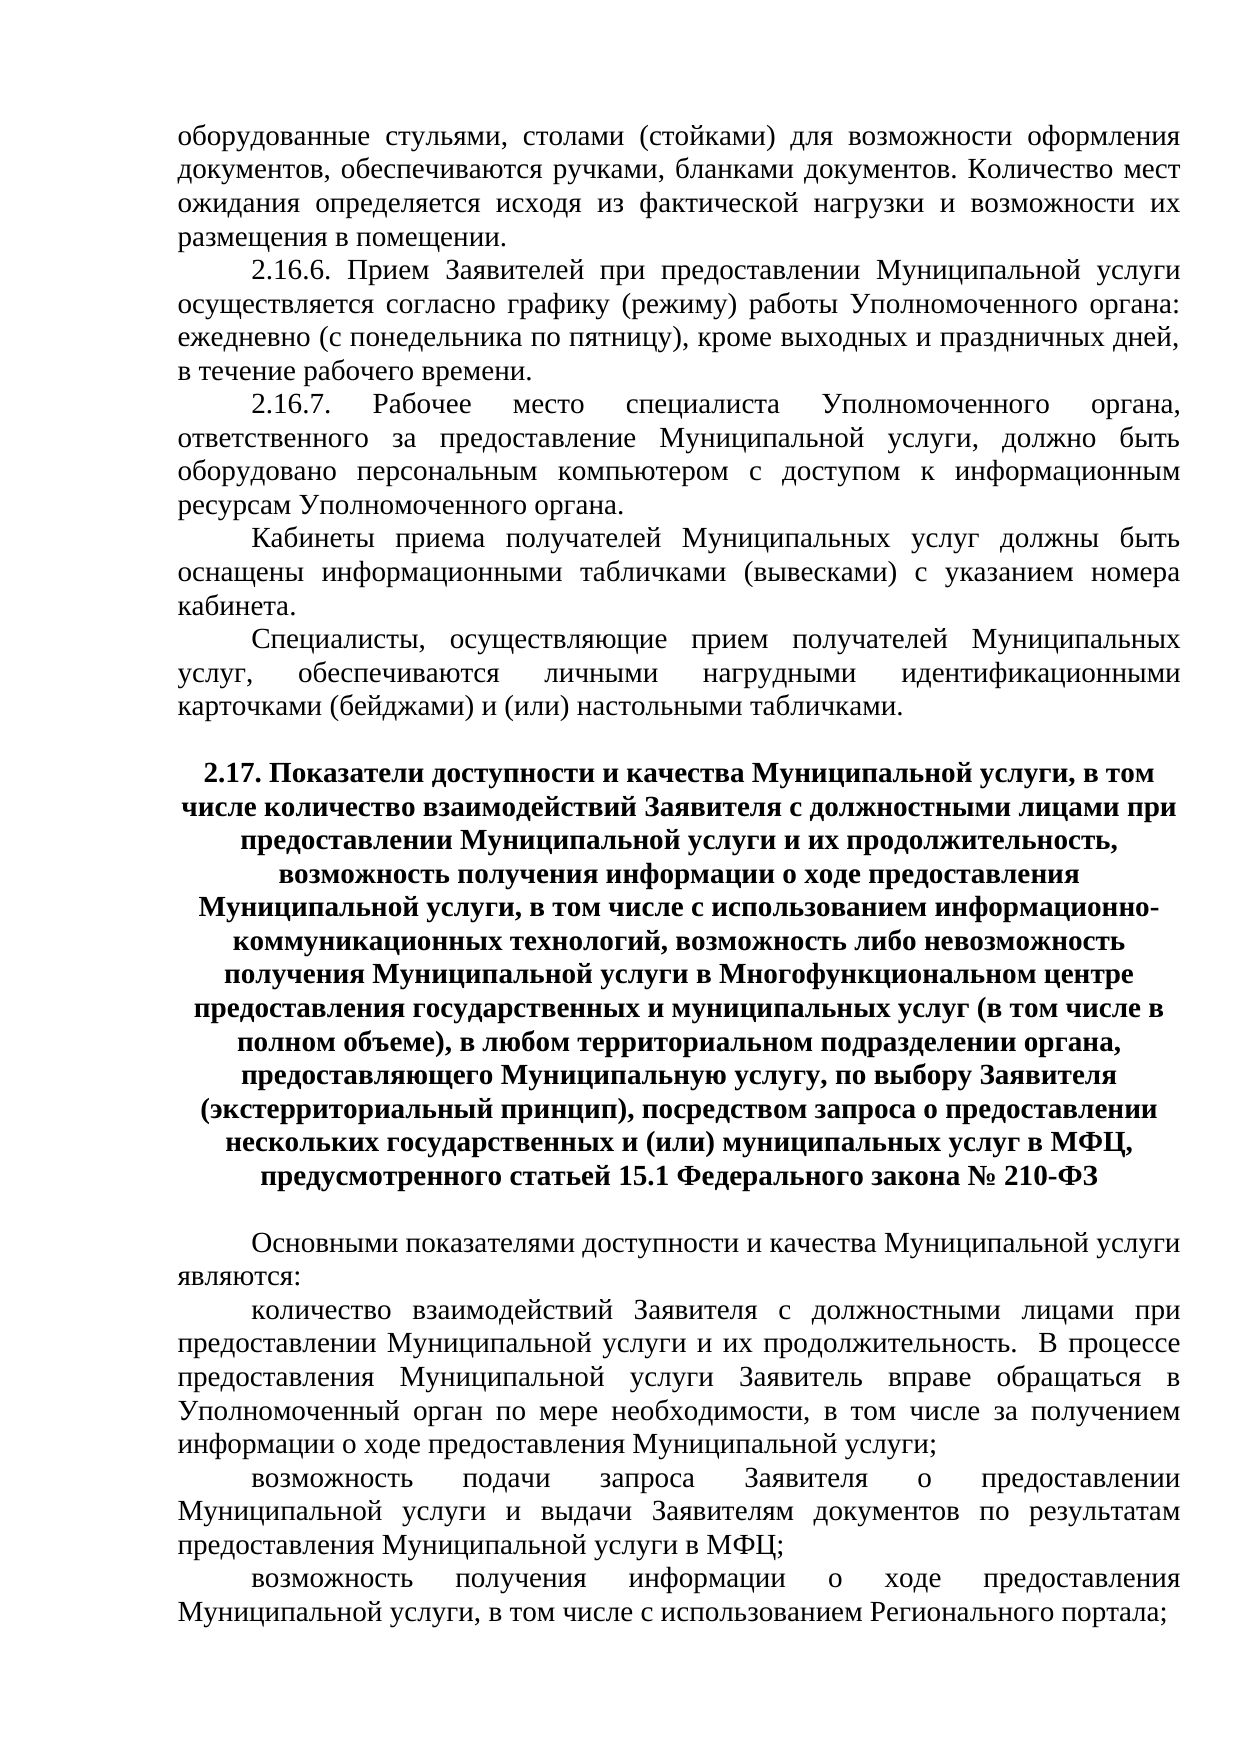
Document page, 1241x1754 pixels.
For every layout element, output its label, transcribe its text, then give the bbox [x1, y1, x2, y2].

text 2.16.6. Прием Заявителей при предоставлении Муниципальной услуги осуществляется согласно графику (режиму) работы Уполномоченного органа: ежедневно (с понедельника по пятницу), кроме выходных и праздничных дней, в течение рабочего времени. [177, 252, 1181, 386]
text Кабинеты приема получателей Муниципальных услуг должны быть оснащены информационными табличками (вывесками) с указанием номера кабинета. [177, 521, 1181, 621]
text возможность получения информации о ходе предоставления Муниципальной услуги, в том числе с использованием Регионального портала; [177, 1560, 1181, 1627]
text 2.17. Показатели доступности и качества Муниципальной услуги, в том числе количество взаимодействий Заявителя с должностными лицами при предоставлении Муниципальной услуги и их продолжительность, возможность получения информации о ходе предоставления Муниципальной услуги, в том числе с использованием информационно-коммуникационных технологий, возможность либо невозможность получения Муниципальной услуги в Многофункциональном центре предоставления государственных и муниципальных услуг (в том числе в полном объеме), в любом территориальном подразделении органа, предоставляющего Муниципальную услугу, по выбору Заявителя (экстерриториальный принцип), посредством запроса о предоставлении нескольких государственных и (или) муниципальных услуг в МФЦ, предусмотренного статьей 15.1 Федерального закона № 210-ФЗ [177, 755, 1181, 1191]
text возможность подачи запроса Заявителя о предоставлении Муниципальной услуги и выдачи Заявителям документов по результатам предоставления Муниципальной услуги в МФЦ; [177, 1460, 1181, 1560]
text Основными показателями доступности и качества Муниципальной услуги являются: [177, 1225, 1181, 1292]
text количество взаимодействий Заявителя с должностными лицами при предоставлении Муниципальной услуги и их продолжительность. В процессе предоставления Муниципальной услуги Заявитель вправе обращаться в Уполномоченный орган по мере необходимости, в том числе за получением информации о ходе предоставления Муниципальной услуги; [177, 1292, 1181, 1460]
text Специалисты, осуществляющие прием получателей Муниципальных услуг, обеспечиваются личными нагрудными идентификационными карточками (бейджами) и (или) настольными табличками. [177, 621, 1181, 722]
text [177, 118, 1181, 252]
text 2.16.7. Рабочее место специалиста Уполномоченного органа, ответственного за предоставление Муниципальной услуги, должно быть оборудовано персональным компьютером с доступом к информационным ресурсам Уполномоченного органа. [177, 386, 1181, 521]
